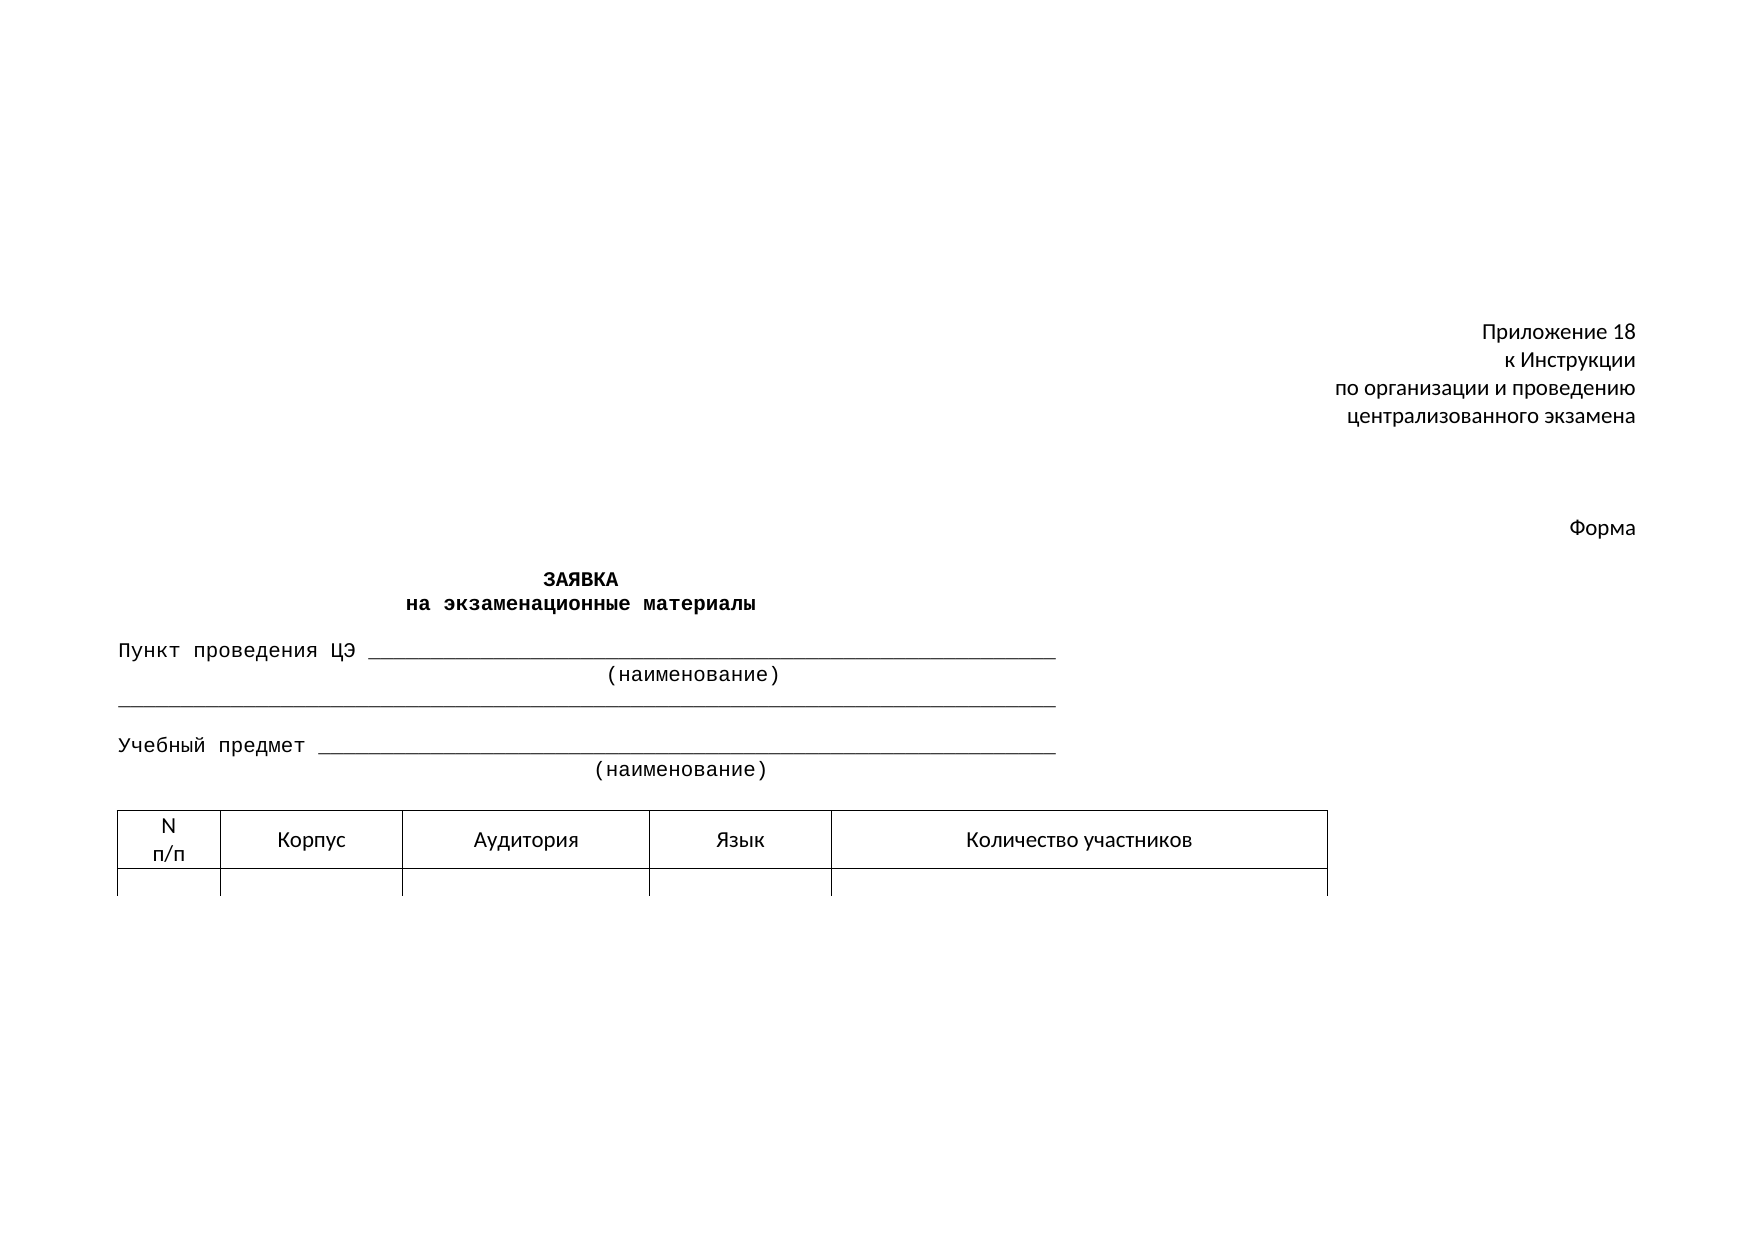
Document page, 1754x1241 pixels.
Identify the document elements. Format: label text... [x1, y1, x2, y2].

text Форма [118, 513, 1636, 541]
table_header Количество участников [832, 811, 1327, 867]
text ЗАЯВКА [118, 569, 1636, 593]
text ___________________________________________________________________________ [118, 688, 1636, 711]
table_cell [832, 869, 1327, 896]
table_cell [118, 869, 220, 896]
text Приложение 18 [118, 317, 1636, 345]
text Пункт проведения ЦЭ _______________________________________________________ [118, 640, 1636, 664]
table_header Аудитория [403, 811, 649, 867]
text (наименование) [118, 664, 1636, 688]
table_cell [403, 869, 649, 896]
text к Инструкции [118, 345, 1636, 373]
text по организации и проведению [118, 373, 1636, 401]
table_header Язык [650, 811, 831, 867]
text (наименование) [118, 759, 1636, 782]
table_header Корпус [221, 811, 402, 867]
table_cell [221, 869, 402, 896]
text на экзаменационные материалы [118, 593, 1636, 617]
table_header N п/п [118, 811, 220, 867]
text Учебный предмет ___________________________________________________________ [118, 735, 1636, 759]
table_cell [650, 869, 831, 896]
text централизованного экзамена [118, 401, 1636, 429]
